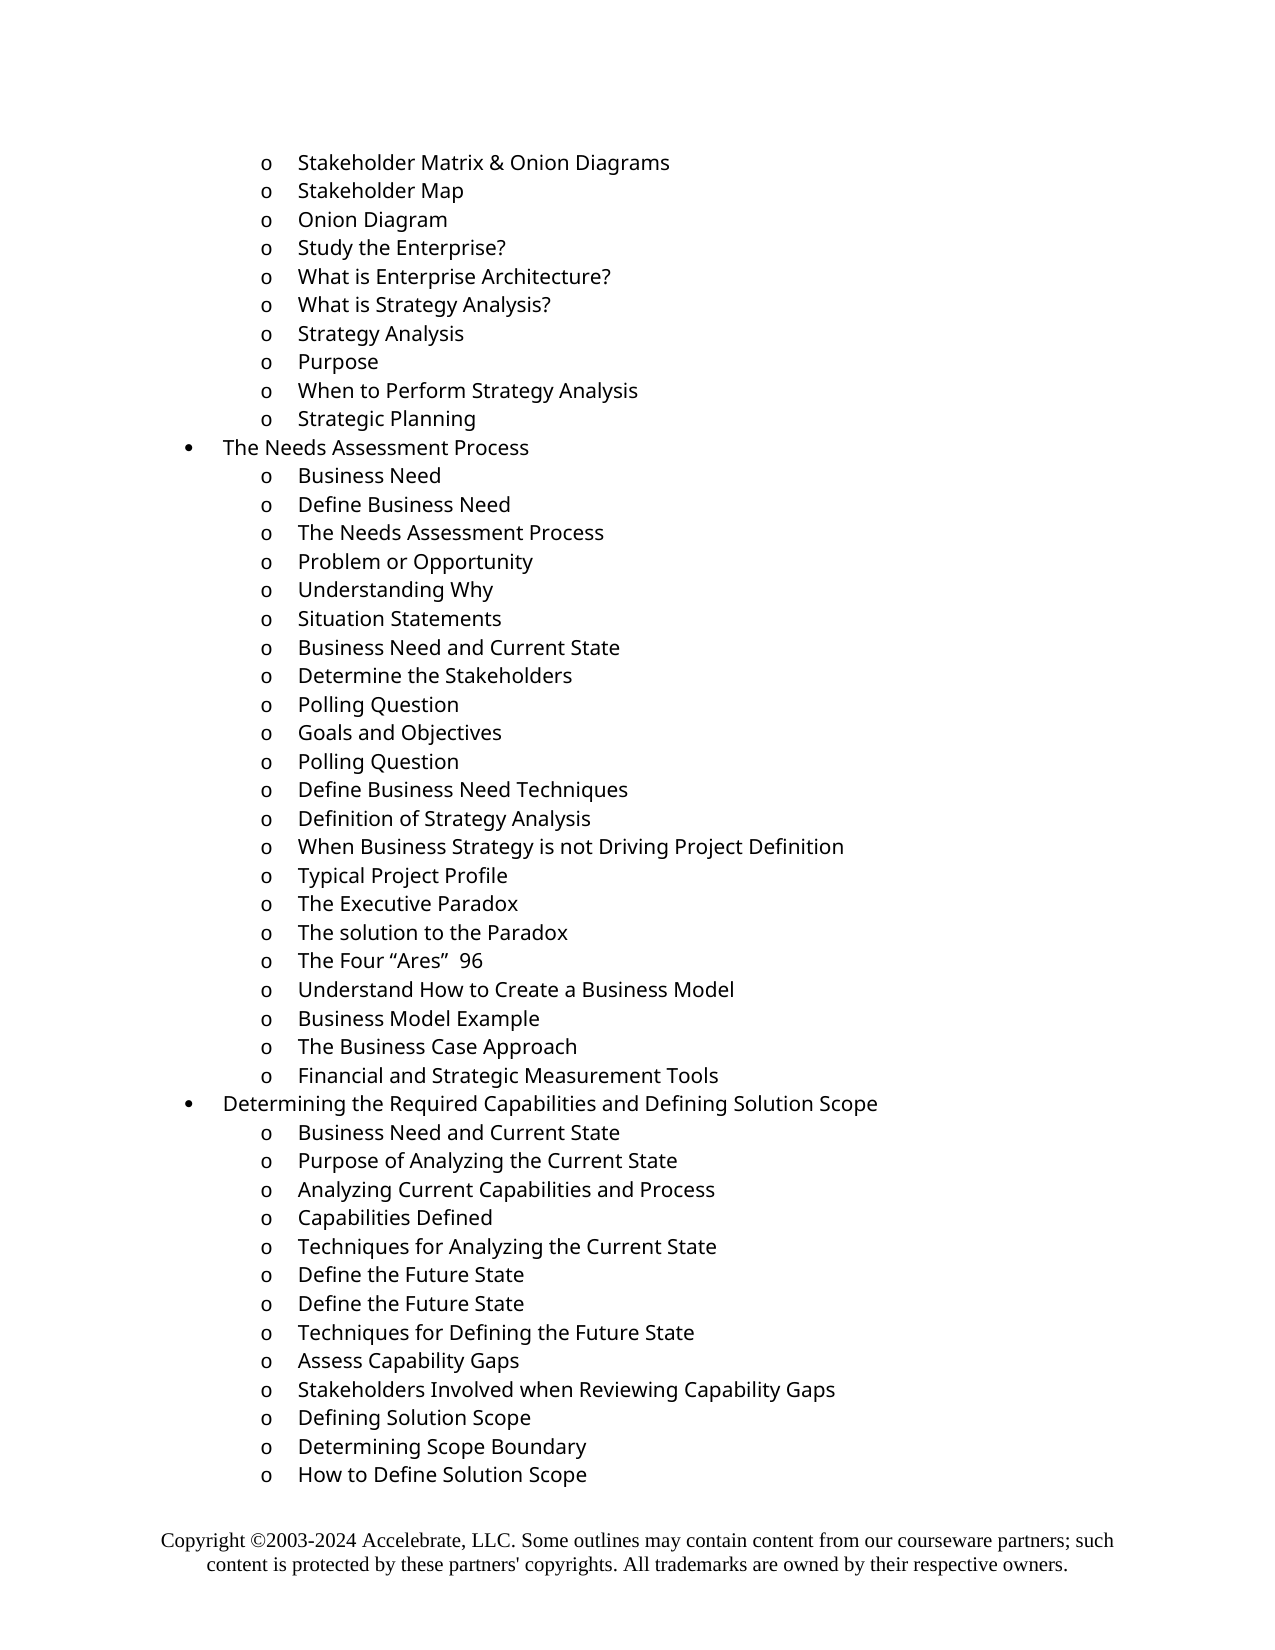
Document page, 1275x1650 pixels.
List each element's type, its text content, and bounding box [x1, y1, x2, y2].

list What is Strategy Analysis? [260, 290, 1127, 319]
list Techniques for Defining the Future State [260, 1318, 1127, 1346]
list Define the Future State [260, 1261, 1127, 1289]
list Analyzing Current Capabilities and Process [260, 1175, 1127, 1203]
list Stakeholder Map [260, 176, 1127, 205]
list How to Define Solution Scope [260, 1460, 1127, 1489]
list When to Perform Strategy Analysis [260, 376, 1127, 404]
list Goals and Objectives [260, 718, 1127, 747]
list The Four “Ares” 96 [260, 947, 1127, 975]
list Techniques for Analyzing the Current State [260, 1232, 1127, 1261]
list Determining the Required Capabilities and Defining Solution Scope [185, 1089, 1127, 1118]
list Polling Question [260, 747, 1127, 775]
list Onion Diagram [260, 205, 1127, 233]
list Definition of Strategy Analysis [260, 804, 1127, 832]
list Business Need and Current State [260, 633, 1127, 661]
list Strategic Planning [260, 404, 1127, 433]
list Financial and Strategic Measurement Tools [260, 1061, 1127, 1089]
list Business Model Example [260, 1004, 1127, 1032]
list Define the Future State [260, 1289, 1127, 1318]
list Strategy Analysis [260, 319, 1127, 347]
list Assess Capability Gaps [260, 1346, 1127, 1375]
list What is Enterprise Architecture? [260, 262, 1127, 290]
list The Needs Assessment Process [185, 433, 1127, 461]
list The solution to the Paradox [260, 918, 1127, 947]
list Capabilities Defined [260, 1203, 1127, 1232]
list The Executive Paradox [260, 889, 1127, 918]
list Business Need and Current State [260, 1118, 1127, 1146]
list Polling Question [260, 690, 1127, 718]
list When Business Strategy is not Driving Project Definition [260, 832, 1127, 861]
list Problem or Opportunity [260, 547, 1127, 576]
list Typical Project Profile [260, 861, 1127, 889]
list The Business Case Approach [260, 1032, 1127, 1061]
list The Needs Assessment Process [260, 518, 1127, 547]
list Stakeholders Involved when Reviewing Capability Gaps [260, 1375, 1127, 1403]
list Purpose of Analyzing the Current State [260, 1146, 1127, 1175]
list Define Business Need [260, 490, 1127, 518]
list Understand How to Create a Business Model [260, 975, 1127, 1004]
list Situation Statements [260, 604, 1127, 633]
list Defining Solution Scope [260, 1403, 1127, 1432]
list Understanding Why [260, 576, 1127, 604]
list Study the Enterprise? [260, 233, 1127, 262]
list Determine the Stakeholders [260, 661, 1127, 690]
list Define Business Need Techniques [260, 775, 1127, 804]
list Stakeholder Matrix & Onion Diagrams [260, 148, 1127, 176]
list Purpose [260, 347, 1127, 376]
list Business Need [260, 461, 1127, 490]
list Determining Scope Boundary [260, 1432, 1127, 1460]
